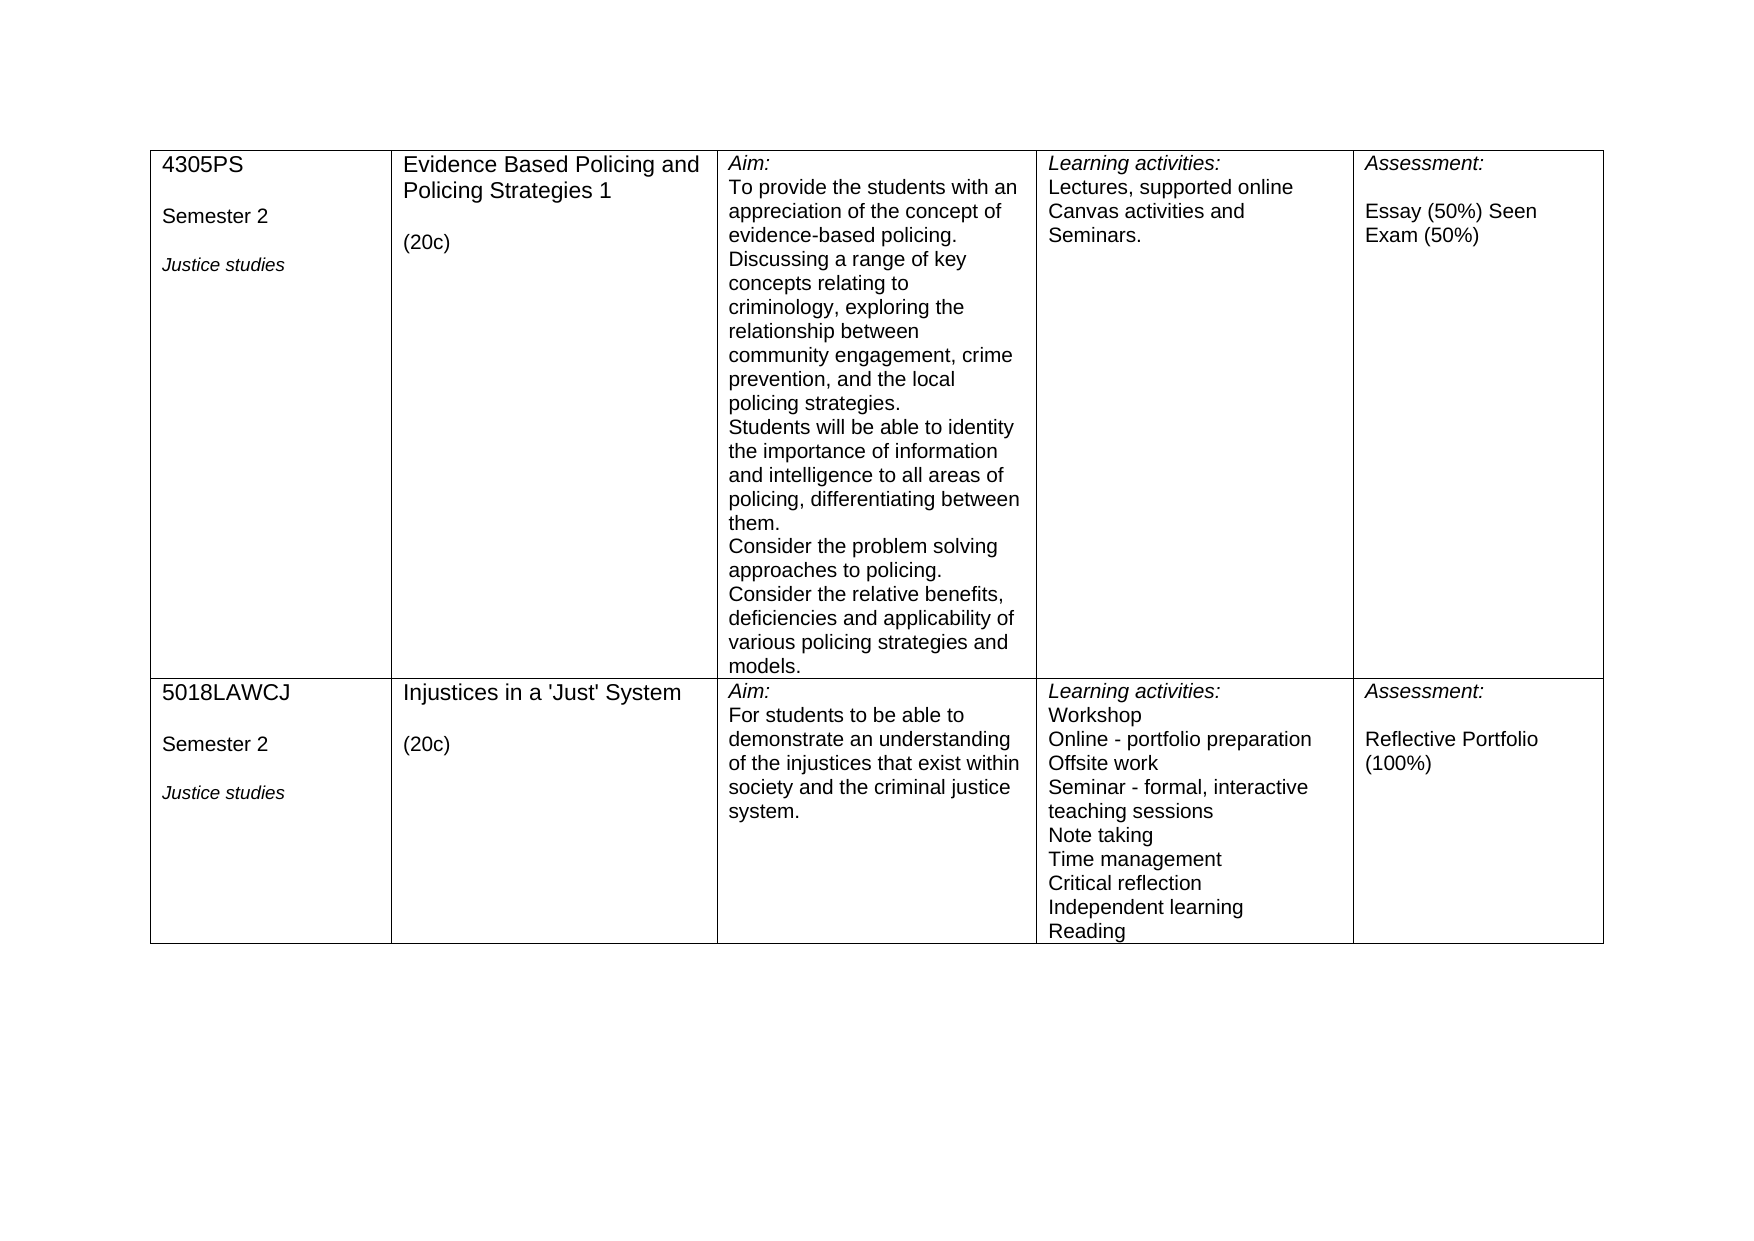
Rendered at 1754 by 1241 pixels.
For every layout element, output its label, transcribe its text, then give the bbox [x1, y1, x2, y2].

table_cell Aim: For students to be able to demonstrate an understanding of the injustices that exist within society and the criminal justice system. [718, 679, 1036, 943]
table_cell Assessment: Reflective Portfolio (100%) [1354, 679, 1603, 943]
table_cell Evidence Based Policing and Policing Strategies 1 (20c) [392, 151, 717, 678]
table_cell Learning activities: Lectures, supported online Canvas activities and Seminars. [1037, 151, 1353, 678]
table_cell Injustices in a 'Just' System (20c) [392, 679, 717, 943]
table_cell Assessment: Essay (50%) Seen Exam (50%) [1354, 151, 1603, 678]
table_cell 4305PS Semester 2 Justice studies [151, 151, 391, 678]
table_cell 5018LAWCJ Semester 2 Justice studies [151, 679, 391, 943]
table_cell Learning activities: Workshop Online - portfolio preparation Offsite work Seminar - formal, interactive teaching sessions Note taking Time management Critical reflection Independent learning Reading [1037, 679, 1353, 943]
table_cell Aim: To provide the students with an appreciation of the concept of evidence-based policing. Discussing a range of key concepts relating to criminology, exploring the relationship between community engagement, crime prevention, and the local policing strategies. Students will be able to identity the importance of information and intelligence to all areas of policing, differentiating between them. Consider the problem solving approaches to policing. Consider the relative benefits, deficiencies and applicability of various policing strategies and models. [718, 151, 1036, 678]
